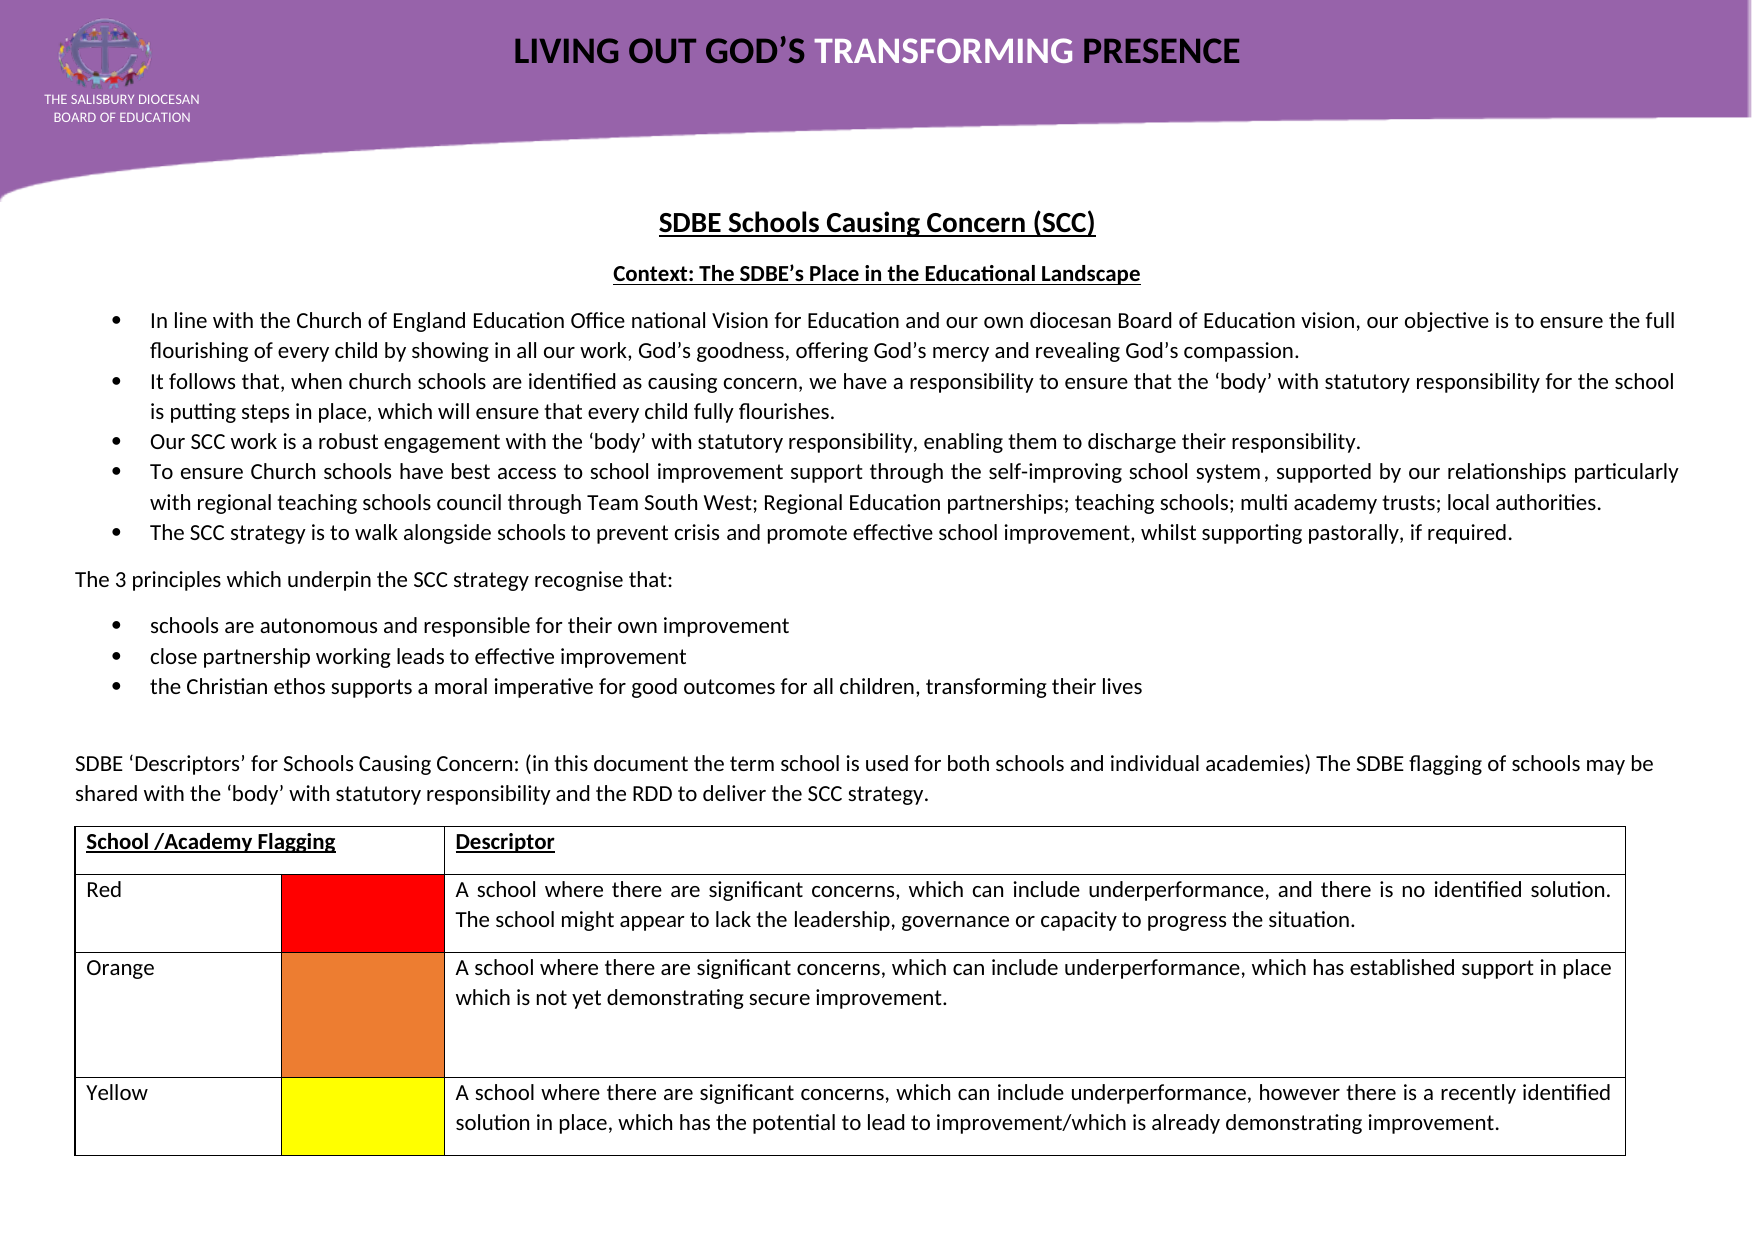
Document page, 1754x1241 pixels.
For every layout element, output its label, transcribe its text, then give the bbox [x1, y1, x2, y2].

list It follows that, when church schools are identified as causing concern, we have a responsibility to ensure that the ‘body’ with statutory responsibility for the school is putting steps in place, which will ensure that every child fully flourishes. [112, 367, 1679, 425]
table_cell Orange [76, 953, 281, 1077]
list The SCC strategy is to walk alongside schools to prevent crisis and promote effective school improvement, whilst supporting pastorally, if required. [112, 518, 1679, 546]
table_header Descriptor [445, 827, 1625, 874]
text SDBE Schools Causing Concern (SCC) [75, 102, 1679, 240]
table_header School /Academy Flagging [76, 827, 444, 874]
table_cell A school where there are significant concerns, which can include underperformance, which has established support in place which is not yet demonstrating secure improvement. [445, 953, 1625, 1077]
list To ensure Church schools have best access to school improvement support through the self-improving school system, supported by our relationships particularly with regional teaching schools council through Team South West; Regional Education partnerships; teaching schools; multi academy trusts; local authorities. [112, 457, 1679, 516]
list the Christian ethos supports a moral imperative for good outcomes for all children, transforming their lives [112, 672, 1679, 700]
list In line with the Church of England Education Office national Vision for Education and our own diocesan Board of Education vision, our objective is to ensure the full flourishing of every child by showing in all our work, God’s goodness, offering God’s mercy and revealing God’s compassion. [112, 306, 1679, 364]
text The 3 principles which underpin the SCC strategy recognise that: [75, 565, 1679, 593]
list schools are autonomous and responsible for their own improvement [112, 612, 1679, 639]
table_cell A school where there are significant concerns, which can include underperformance, and there is no identified solution. The school might appear to lack the leadership, governance or capacity to progress the situation. [445, 875, 1625, 952]
text SDBE ‘Descriptors’ for Schools Causing Concern: (in this document the term school is used for both schools and individual academies) The SDBE flagging of schools may be shared with the ‘body’ with statutory responsibility and the RDD to deliver the SCC strategy. [75, 749, 1679, 807]
table_cell [282, 953, 444, 1077]
text Context: The SDBE’s Place in the Educational Landscape [75, 259, 1679, 287]
list Our SCC work is a robust engagement with the ‘body’ with statutory responsibility, enabling them to discharge their responsibility. [112, 427, 1679, 455]
picture [0, 0, 1752, 202]
table_cell [282, 1078, 444, 1155]
list close partnership working leads to effective improvement [112, 642, 1679, 670]
table_cell Red [76, 875, 281, 952]
table_cell Yellow [76, 1078, 281, 1155]
table_cell [282, 875, 444, 952]
